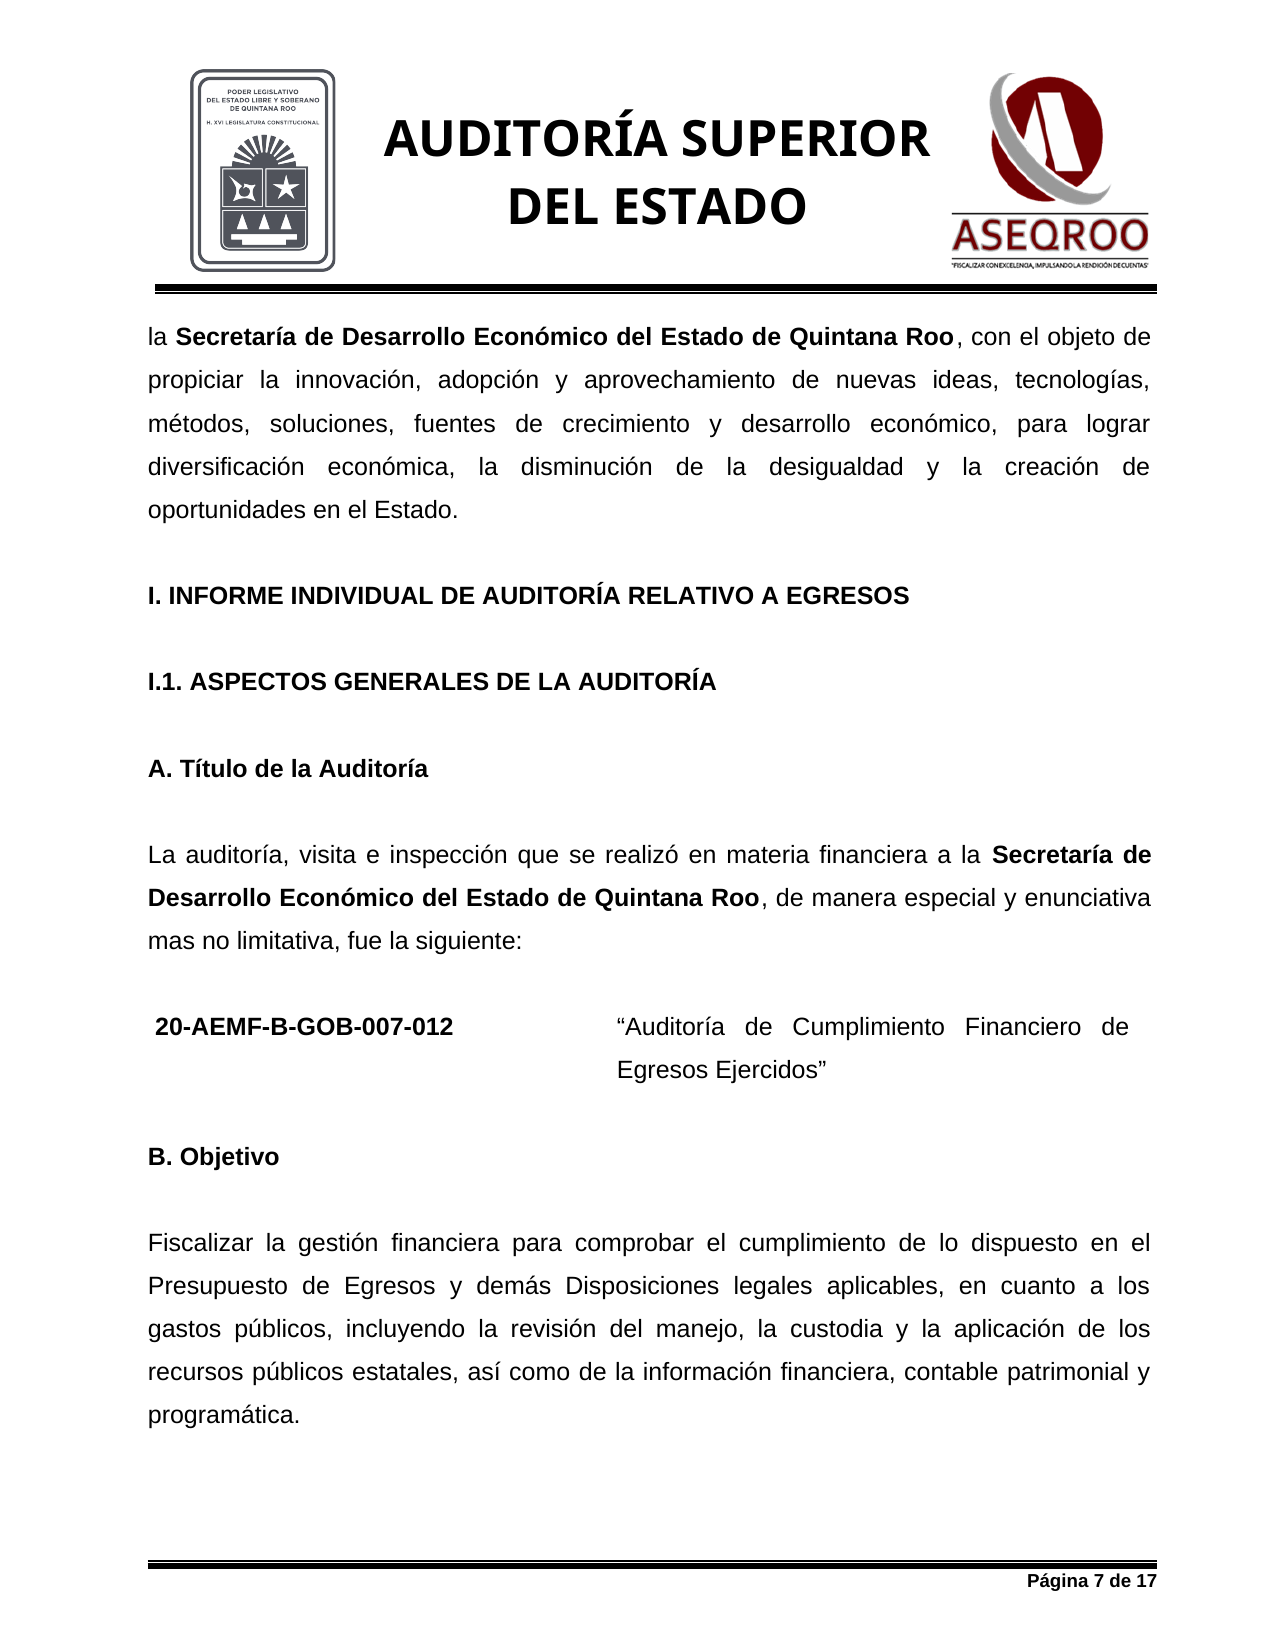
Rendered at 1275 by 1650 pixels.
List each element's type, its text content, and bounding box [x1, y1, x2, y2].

text I.1. ASPECTOS GENERALES DE LA AUDITORÍA [148, 667, 1152, 696]
table_header 20-AEMF-B-GOB-007-012 [148, 1013, 609, 1098]
text B. Objetivo [148, 1142, 1157, 1170]
text I. INFORME INDIVIDUAL DE AUDITORÍA RELATIVO A EGRESOS [148, 581, 1152, 610]
table_header “Auditoría de Cumplimiento Financiero de Egresos Ejercidos” [609, 1013, 1157, 1098]
text Fiscalizar la gestión financiera para comprobar el cumplimiento de lo dispuesto en el Presupuesto de Egresos y demás Disposiciones legales aplicables, en cuanto a los gastos públicos, incluyendo la revisión del manejo, la custodia y la aplicación de los recursos públicos estatales, así como de la información financiera, contable patrimonial y programática. [148, 1228, 1152, 1429]
text A. Título de la Auditoría [148, 754, 1157, 782]
picture [951, 73, 1149, 269]
text La auditoría, visita e inspección que se realizó en materia financiera a la Secretaría de Desarrollo Económico del Estado de Quintana Roo, de manera especial y enunciativa mas no limitativa, fue la siguiente: [148, 840, 1152, 955]
picture [190, 69, 336, 272]
